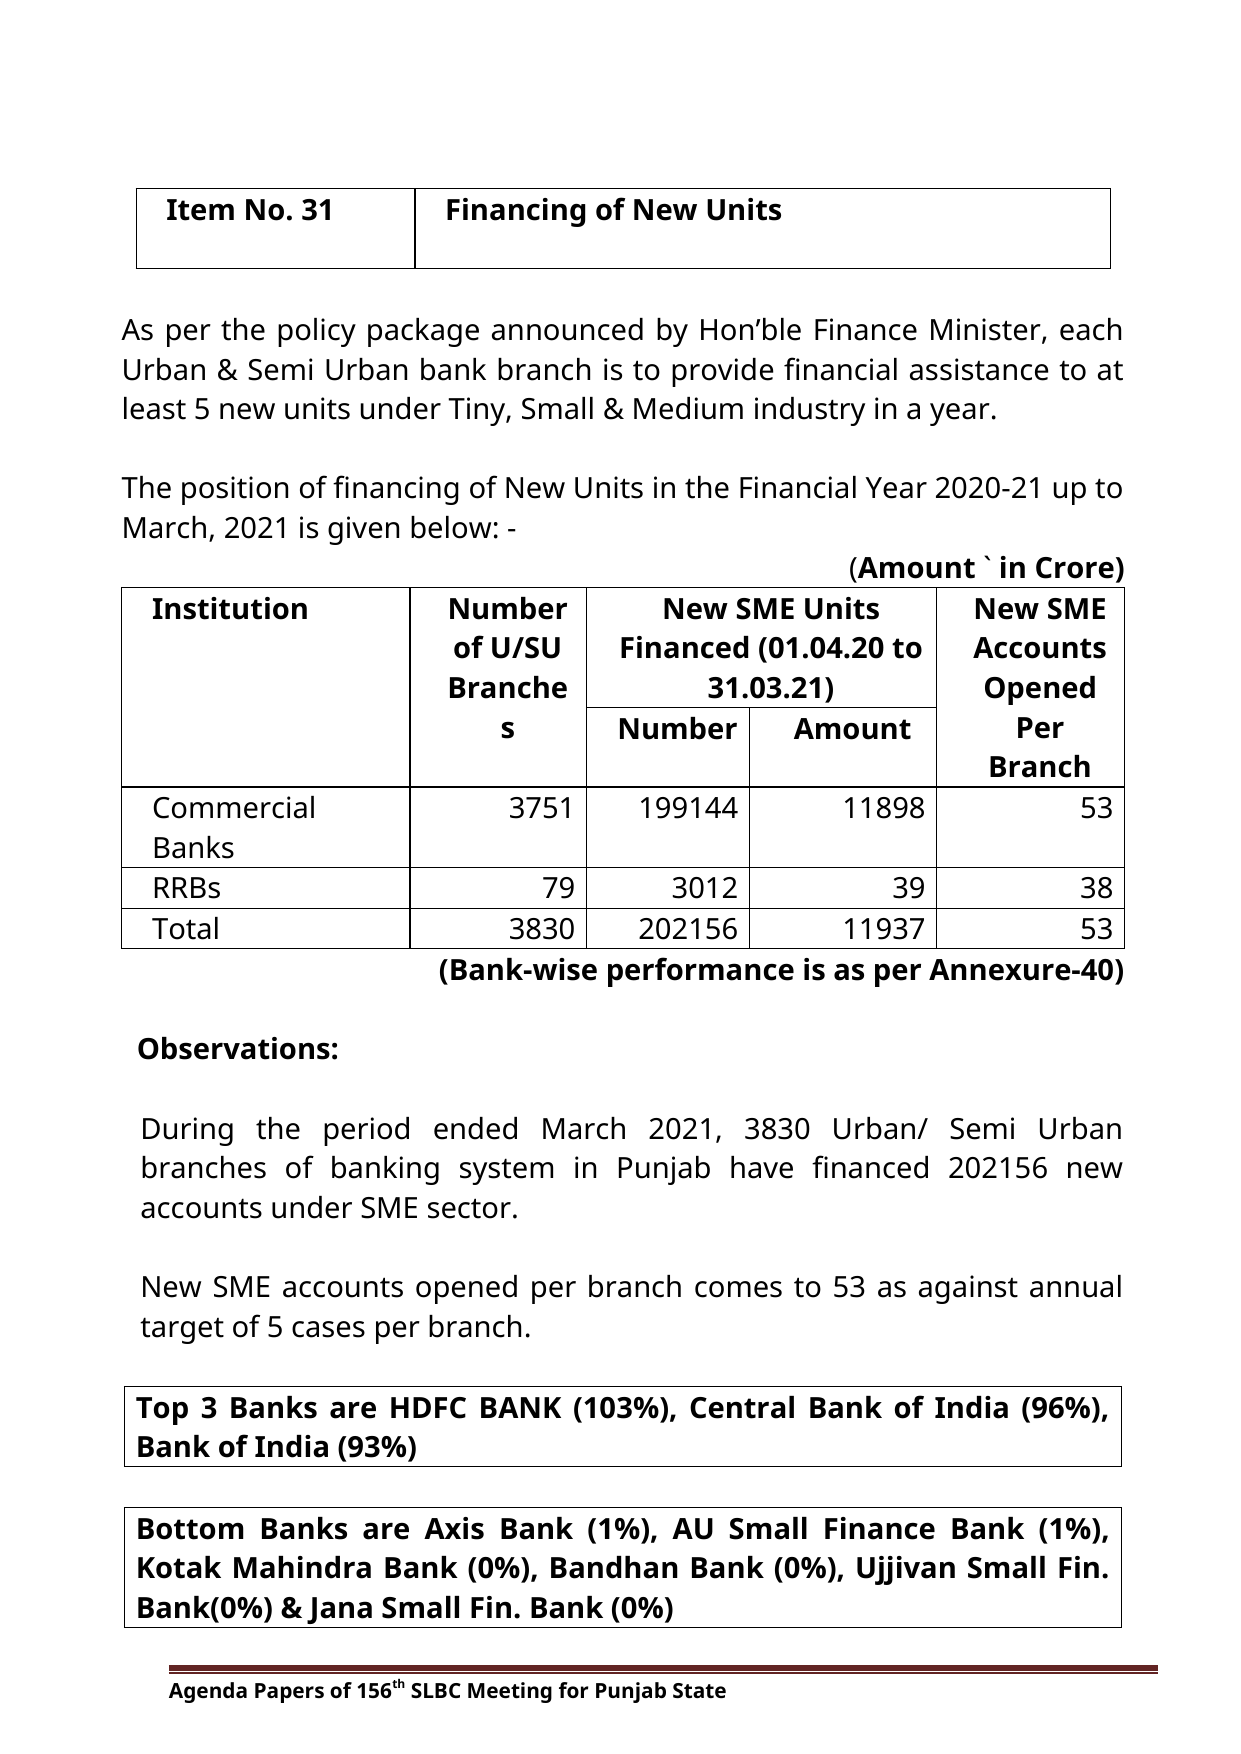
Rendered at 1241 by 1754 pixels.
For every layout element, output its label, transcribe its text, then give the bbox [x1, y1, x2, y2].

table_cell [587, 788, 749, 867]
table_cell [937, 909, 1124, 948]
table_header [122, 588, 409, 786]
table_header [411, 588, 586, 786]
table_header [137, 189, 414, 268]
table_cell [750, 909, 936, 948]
text New SME accounts opened per branch comes to 53 as against annual target of 5 cases per branch. [140, 1267, 1125, 1346]
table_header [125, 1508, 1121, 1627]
text The position of financing of New Units in the Financial Year 2020-21 up to March, 2021 is given below: - [121, 468, 1125, 547]
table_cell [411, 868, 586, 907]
text During the period ended March 2021, 3830 Urban/ Semi Urban branches of banking system in Punjab have financed 202156 new accounts under SME sector. [140, 1108, 1125, 1227]
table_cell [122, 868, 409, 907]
text (Amount ` in Crore) [121, 547, 1125, 587]
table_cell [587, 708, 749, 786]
text Observations: [121, 1029, 1125, 1068]
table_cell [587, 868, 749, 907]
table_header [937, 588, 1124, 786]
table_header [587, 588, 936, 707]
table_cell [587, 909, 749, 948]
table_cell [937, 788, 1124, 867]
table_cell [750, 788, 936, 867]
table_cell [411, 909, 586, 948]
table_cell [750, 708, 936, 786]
text As per the policy package announced by Hon’ble Finance Minister, each Urban & Semi Urban bank branch is to provide financial assistance to at least 5 new units under Tiny, Small & Medium industry in a year. [121, 309, 1125, 428]
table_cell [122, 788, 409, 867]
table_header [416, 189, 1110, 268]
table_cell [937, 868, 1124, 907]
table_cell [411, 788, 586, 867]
text (Bank-wise performance is as per Annexure-40) [140, 949, 1125, 989]
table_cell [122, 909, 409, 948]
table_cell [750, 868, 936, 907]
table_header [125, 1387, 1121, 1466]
